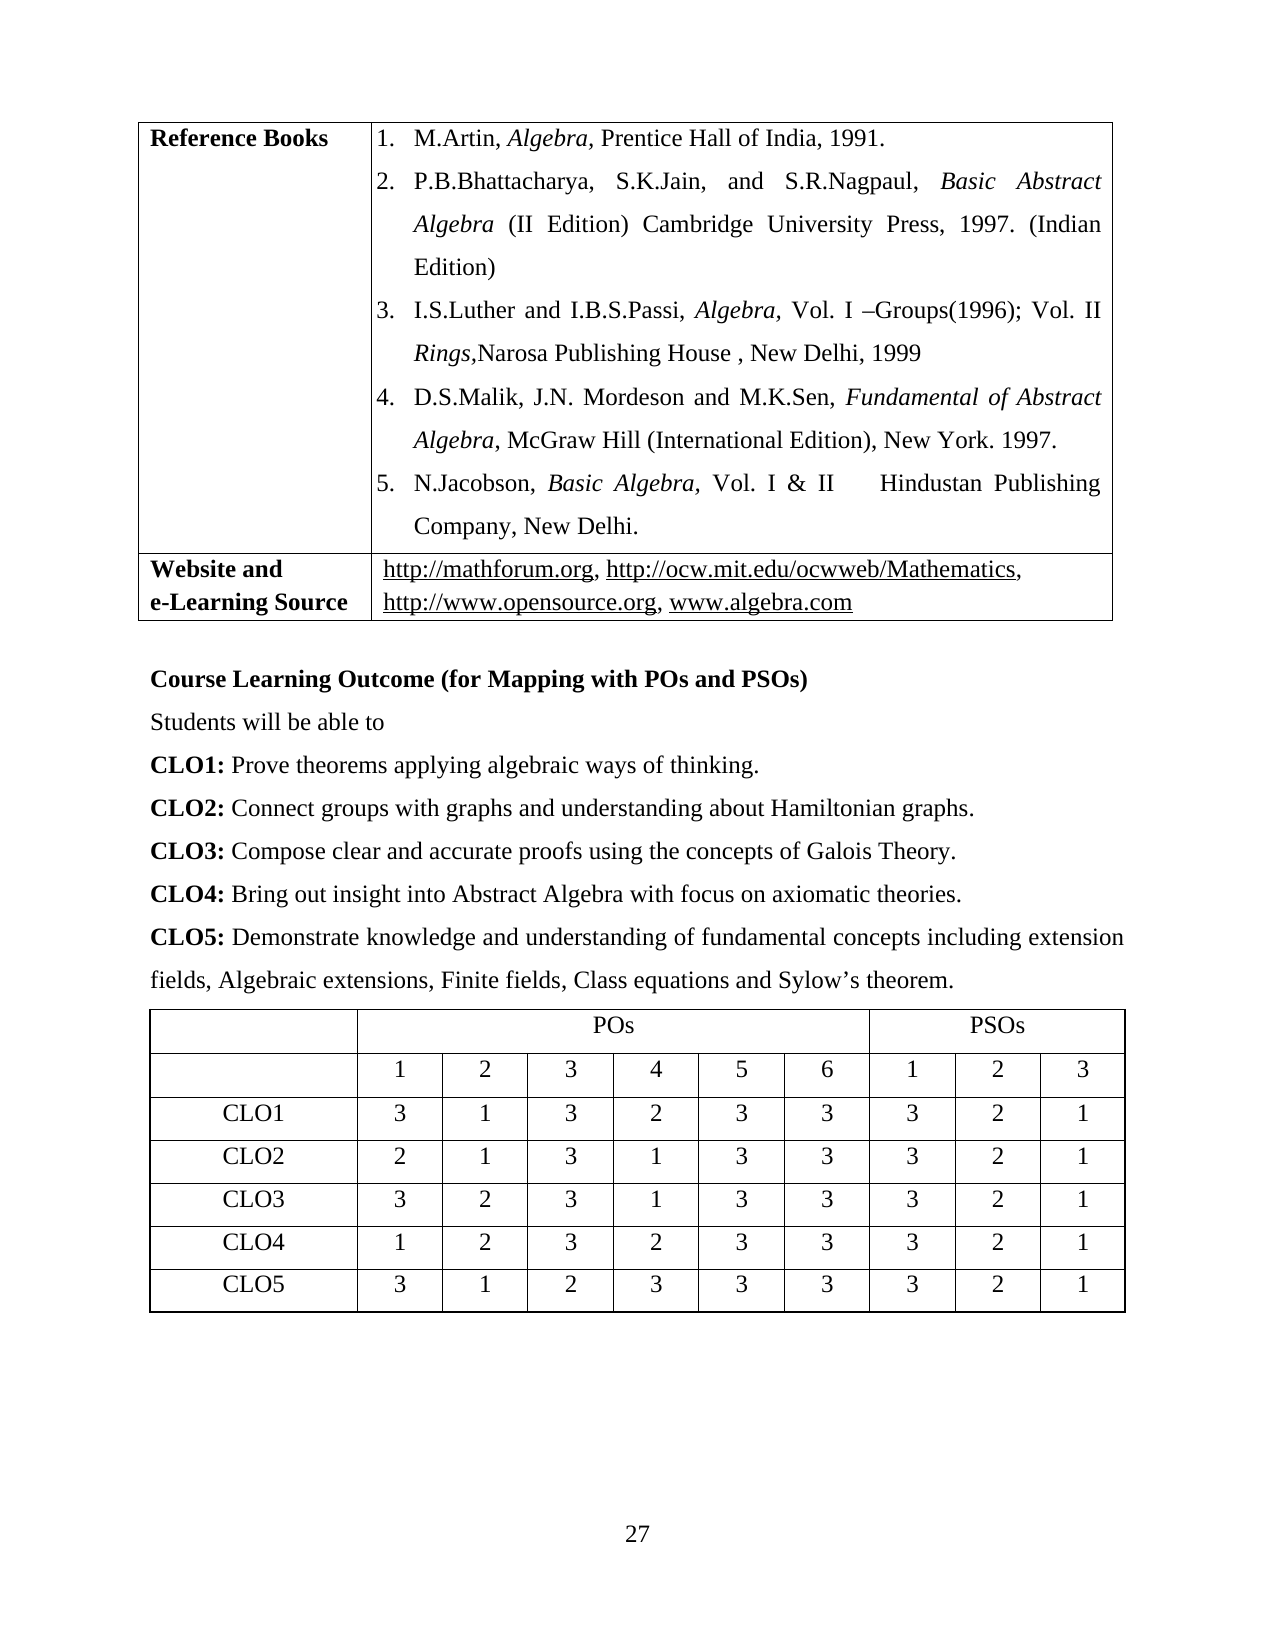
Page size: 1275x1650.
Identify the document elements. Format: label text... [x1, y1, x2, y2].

table_cell 1 [358, 1054, 442, 1097]
table_cell 2 [358, 1141, 442, 1183]
table_cell CLO3 [151, 1184, 357, 1226]
text CLO4: Bring out insight into Abstract Algebra with focus on axiomatic theories. [150, 879, 1125, 908]
table_cell Website and e-Learning Source [139, 554, 371, 619]
table_cell 3 [358, 1098, 442, 1140]
table_cell 2 [956, 1098, 1040, 1140]
table_cell CLO2 [151, 1141, 357, 1183]
table_header [151, 1010, 357, 1053]
table_cell 3 [699, 1098, 784, 1140]
table_cell 3 [528, 1227, 613, 1268]
table_cell 3 [785, 1227, 869, 1268]
table_cell 2 [956, 1227, 1040, 1268]
table_cell http://mathforum.org, http://ocw.mit.edu/ocwweb/Mathematics, http://www.opensource.org, www.algebra.com [372, 554, 1112, 619]
table_cell 1 [1041, 1184, 1124, 1226]
table_cell 3 [785, 1270, 869, 1311]
table_cell 2 [956, 1270, 1040, 1311]
table_header POs [358, 1010, 869, 1053]
table_cell 3 [699, 1141, 784, 1183]
text CLO1: Prove theorems applying algebraic ways of thinking. [150, 750, 1125, 779]
table_cell 3 [528, 1054, 613, 1097]
table_cell 2 [528, 1270, 613, 1311]
table_cell 3 [528, 1141, 613, 1183]
table_cell 3 [785, 1141, 869, 1183]
table_cell 4 [614, 1054, 698, 1097]
table_cell 3 [699, 1227, 784, 1268]
table_cell CLO1 [151, 1098, 357, 1140]
table_cell 1 [614, 1141, 698, 1183]
table_cell 2 [956, 1184, 1040, 1226]
table_cell 3 [699, 1270, 784, 1311]
table_cell 3 [870, 1227, 955, 1268]
table_cell CLO5 [151, 1270, 357, 1311]
table_cell 6 [785, 1054, 869, 1097]
table_cell 3 [1041, 1054, 1124, 1097]
table_cell 5 [699, 1054, 784, 1097]
table_cell [151, 1054, 357, 1097]
text CLO2: Connect groups with graphs and understanding about Hamiltonian graphs. [150, 793, 1125, 822]
text CLO3: Compose clear and accurate proofs using the concepts of Galois Theory. [150, 836, 1125, 865]
table_cell 3 [870, 1141, 955, 1183]
table_cell 1 [1041, 1141, 1124, 1183]
table_header PSOs [870, 1010, 1124, 1053]
table_cell Reference Books [139, 123, 371, 553]
text Course Learning Outcome (for Mapping with POs and PSOs) [150, 664, 1124, 692]
table_cell 3 [870, 1098, 955, 1140]
table_cell 1 [443, 1141, 527, 1183]
table_cell 3 [699, 1184, 784, 1226]
text CLO5: Demonstrate knowledge and understanding of fundamental concepts including extension fields, Algebraic extensions, Finite fields, Class equations and Sylow’s theorem. [150, 922, 1125, 994]
table_cell 1 [1041, 1098, 1124, 1140]
table_cell 2 [614, 1227, 698, 1268]
table_cell 2 [956, 1141, 1040, 1183]
table_cell 3 [870, 1270, 955, 1311]
table_cell 1 [1041, 1227, 1124, 1268]
table_cell 3 [358, 1184, 442, 1226]
table_cell 1 [358, 1227, 442, 1268]
table_cell 3 [785, 1184, 869, 1226]
table_cell 2 [443, 1054, 527, 1097]
table_cell 3 [870, 1184, 955, 1226]
table_cell M.Artin, Algebra, Prentice Hall of India, 1991. P.B.Bhattacharya, S.K.Jain, and S.R.Nagpaul, Basic Abstract Algebra (II Edition) Cambridge University Press, 1997. (Indian Edition) I.S.Luther and I.B.S.Passi, Algebra, Vol. I –Groups(1996); Vol. II Rings,Narosa Publishing House , New Delhi, 1999 D.S.Malik, J.N. Mordeson and M.K.Sen, Fundamental of Abstract Algebra, McGraw Hill (International Edition), New York. 1997. N.Jacobson, Basic Algebra, Vol. I & II Hindustan Publishing Company, New Delhi. [372, 123, 1112, 553]
table_cell 2 [443, 1184, 527, 1226]
table_cell 1 [443, 1098, 527, 1140]
table_cell 2 [614, 1098, 698, 1140]
table_cell 1 [443, 1270, 527, 1311]
table_cell 2 [443, 1227, 527, 1268]
table_cell 3 [614, 1270, 698, 1311]
table_cell 3 [358, 1270, 442, 1311]
table_cell 2 [956, 1054, 1040, 1097]
table_cell 1 [614, 1184, 698, 1226]
table_cell 3 [528, 1184, 613, 1226]
table_cell 1 [1041, 1270, 1124, 1311]
table_cell CLO4 [151, 1227, 357, 1268]
table_cell 3 [528, 1098, 613, 1140]
table_cell 3 [785, 1098, 869, 1140]
table_cell 1 [870, 1054, 955, 1097]
text Students will be able to [150, 707, 1124, 736]
